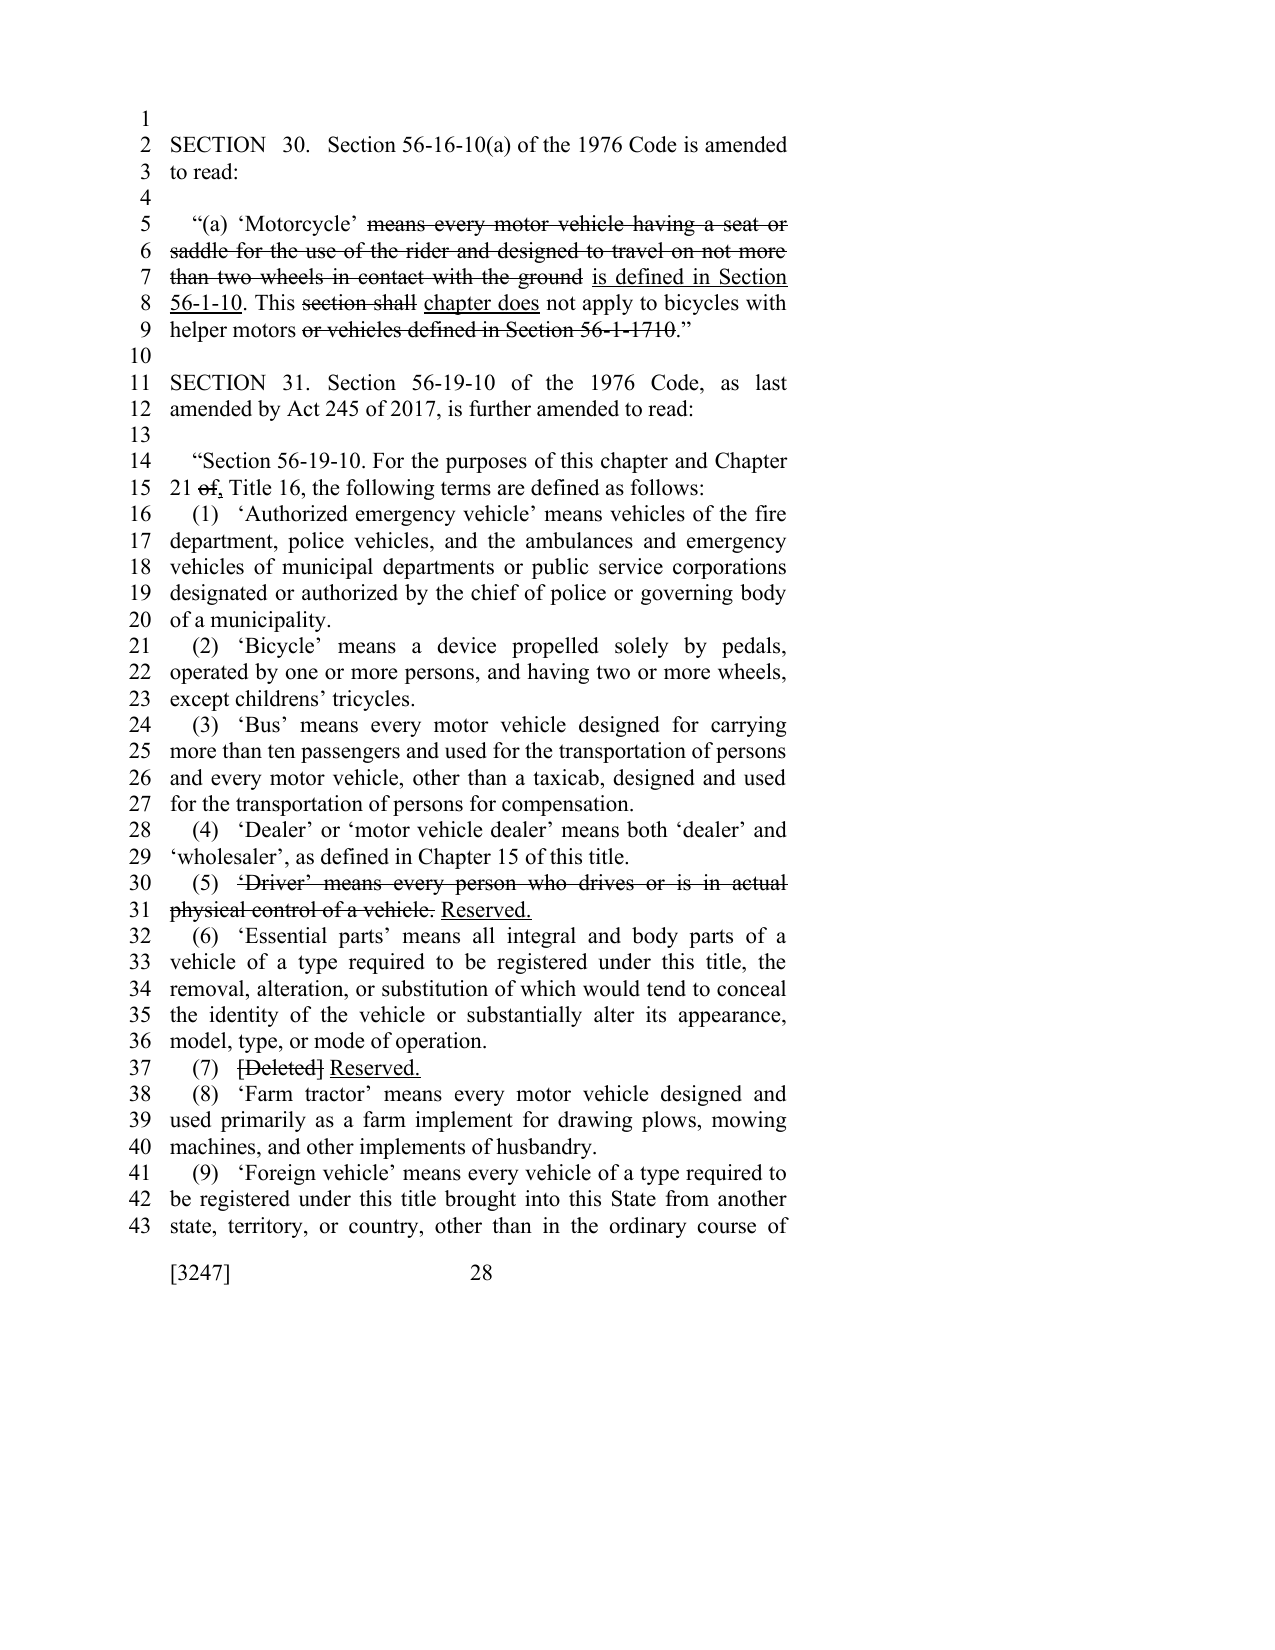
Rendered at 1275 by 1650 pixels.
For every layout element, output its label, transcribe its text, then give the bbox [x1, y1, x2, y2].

text (2) ‘Bicycle’ means a device propelled solely by pedals, operated by one or more persons, and having two or more wheels, except childrens’ tricycles. [169, 632, 787, 711]
text (6) ‘Essential parts’ means all integral and body parts of a vehicle of a type required to be registered under this title, the removal, alteration, or substitution of which would tend to conceal the identity of the vehicle or substantially alter its appearance, model, type, or mode of operation. [169, 922, 787, 1054]
text “(a) ‘Motorcycle’ means every motor vehicle having a seat or saddle for the use of the rider and designed to travel on not more than two wheels in contact with the ground is defined in Section 56-1-10. This section shall chapter does not apply to bicycles with helper motors or vehicles defined in Section 56-1-1710.” [169, 210, 787, 251]
text (7) [Deleted] Reserved. [169, 1054, 787, 1080]
text (5) ‘Driver’ means every person who drives or is in actual physical control of a vehicle. Reserved. [169, 869, 787, 922]
text SECTION 30. Section 56-16-10(a) of the 1976 Code is amended to read: [169, 131, 787, 184]
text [169, 1159, 787, 1238]
text (1) ‘Authorized emergency vehicle’ means vehicles of the fire department, police vehicles, and the ambulances and emergency vehicles of municipal departments or public service corporations designated or authorized by the chief of police or governing body of a municipality. [169, 500, 787, 632]
text (4) ‘Dealer’ or ‘motor vehicle dealer’ means both ‘dealer’ and ‘wholesaler’, as defined in Chapter 15 of this title. [169, 817, 787, 869]
text SECTION 31. Section 56-19-10 of the 1976 Code, as last amended by Act 245 of 2017, is further amended to read: [169, 368, 787, 421]
text (8) ‘Farm tractor’ means every motor vehicle designed and used primarily as a farm implement for drawing plows, mowing machines, and other implements of husbandry. [169, 1080, 787, 1159]
text “(a) ‘Motorcycle’ means every motor vehicle having a seat or saddle for the use of the rider and designed to travel on not more than two wheels in contact with the ground is defined in Section 56-1-10. This section shall chapter does not apply to bicycles with helper motors or vehicles defined in Section 56-1-1710.” [169, 252, 787, 342]
text “Section 56-19-10. For the purposes of this chapter and Chapter 21 of, Title 16, the following terms are defined as follows: [169, 448, 787, 500]
text (3) ‘Bus’ means every motor vehicle designed for carrying more than ten passengers and used for the transportation of persons and every motor vehicle, other than a taxicab, designed and used for the transportation of persons for compensation. [169, 711, 787, 817]
